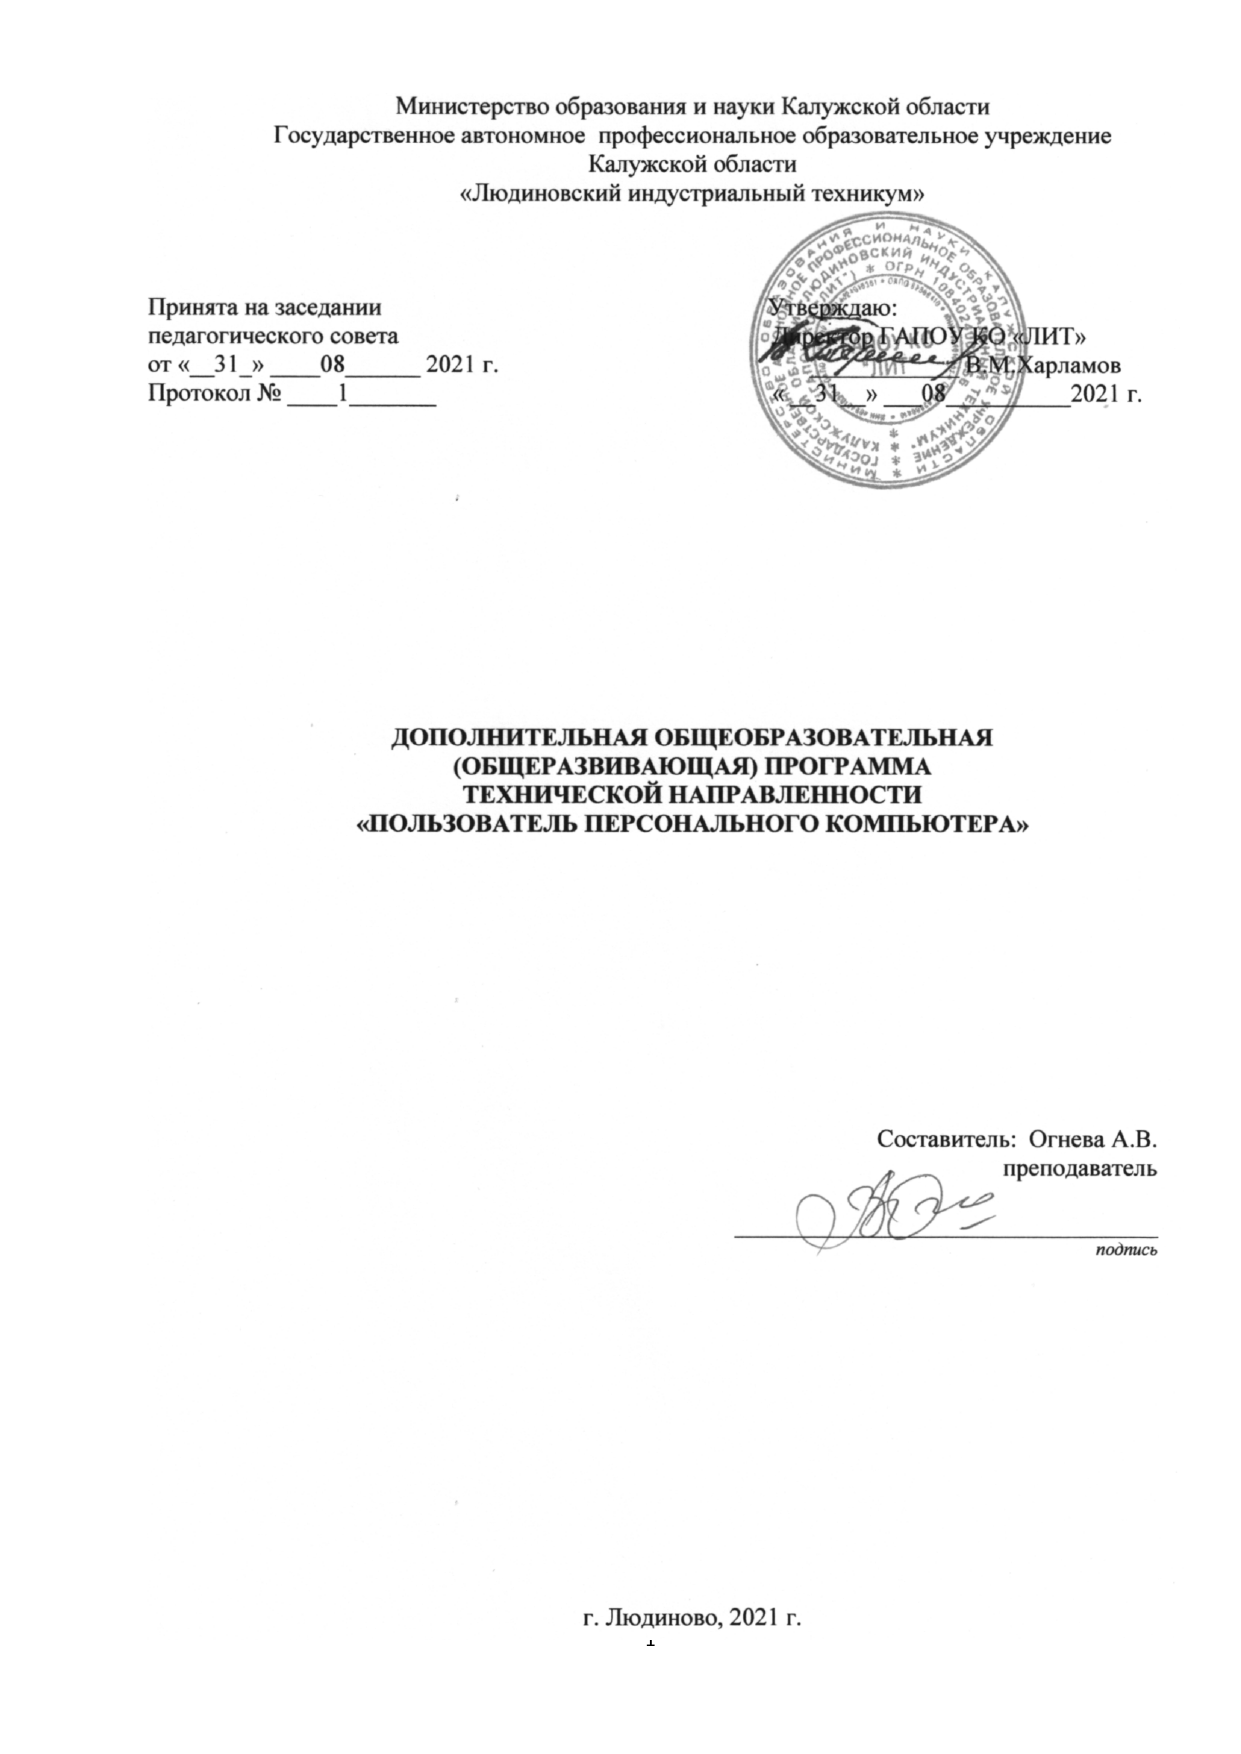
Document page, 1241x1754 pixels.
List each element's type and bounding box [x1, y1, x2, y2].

picture [146, 93, 1185, 1640]
